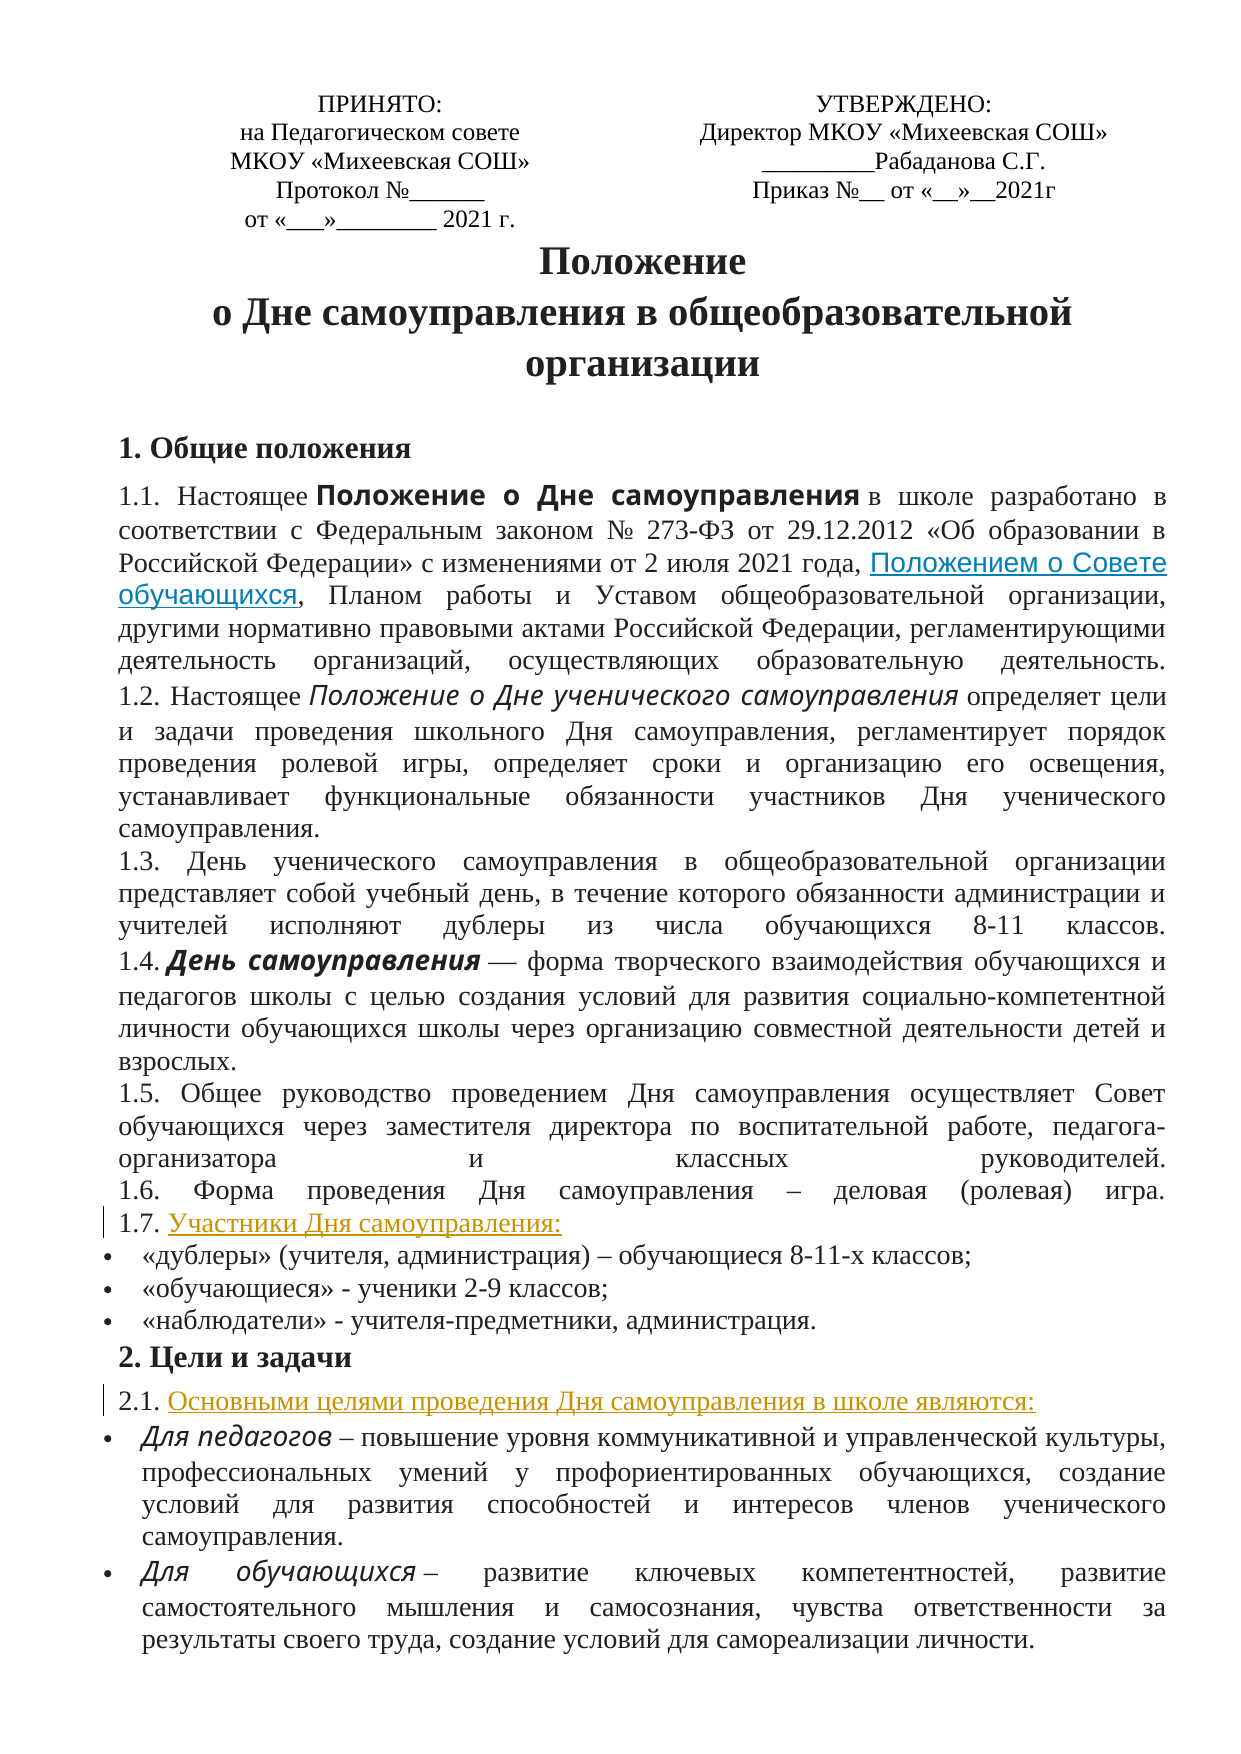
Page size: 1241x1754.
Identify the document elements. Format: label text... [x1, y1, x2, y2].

list «наблюдатели» - учителя-предметники, администрация. [104, 1303, 1167, 1335]
text 2.1. [118, 1384, 1167, 1416]
list «дублеры» (учителя, администрация) – обучающиеся 8-11-х классов; [104, 1238, 1167, 1271]
list «обучающиеся» - ученики 2-9 классов; [104, 1271, 1167, 1303]
table_header ПРИНЯТО: на Педагогическом совете МКОУ «Михеевская СОШ» Протокол №______ от «___»________ 2021 г. [118, 89, 642, 232]
list Для педагогов – повышение уровня коммуникативной и управленческой культуры, профессиональных умений у профориентированных обучающихся, создание условий для развития способностей и интересов членов ученического самоуправления. [104, 1416, 1167, 1552]
text 1.1. Настоящее Положение о Дне самоуправления в школе разработано в соответствии с Федеральным законом № 273-ФЗ от 29.12.2012 «Об образовании в Российской Федерации» с изменениями от 2 июля 2021 года, Положением о Совете обучающихся, Планом работы и Уставом общеобразовательной организации, другими нормативно правовыми актами Российской Федерации, регламентирующими деятельность организаций, осуществляющих образовательную деятельность. 1.2. Настоящее Положение о Дне ученического самоуправления определяет цели и задачи проведения школьного Дня самоуправления, регламентирует порядок проведения ролевой игры, определяет сроки и организацию его освещения, устанавливает функциональные обязанности участников Дня ученического самоуправления. 1.3. День ученического самоуправления в общеобразовательной организации представляет собой учебный день, в течение которого обязанности администрации и учителей исполняют дублеры из числа обучающихся 8-11 классов. 1.4. День самоуправления — форма творческого взаимодействия обучающихся и педагогов школы с целью создания условий для развития социально-компетентной личности обучающихся школы через организацию совместной деятельности детей и взрослых. 1.5. Общее руководство проведением Дня самоуправления осуществляет Совет обучающихся через заместителя директора по воспитательной работе, педагога-организатора и классных руководителей. 1.6. Форма проведения Дня самоуправления – деловая (ролевая) игра. 1.7. [118, 475, 1167, 1238]
text Положение о Дне самоуправления в общеобразовательной организации [118, 232, 1167, 385]
text 2. Цели и задачи [118, 1335, 1167, 1374]
table_header УТВЕРЖДЕНО: Директор МКОУ «Михеевская СОШ» _________Рабаданова С.Г. Приказ №__ от «__»__2021г [642, 89, 1166, 232]
list Для обучающихся – развитие ключевых компетентностей, развитие самостоятельного мышления и самосознания, чувства ответственности за результаты своего труда, создание условий для самореализации личности. [104, 1552, 1167, 1655]
text 1. Общие положения [118, 427, 1167, 466]
